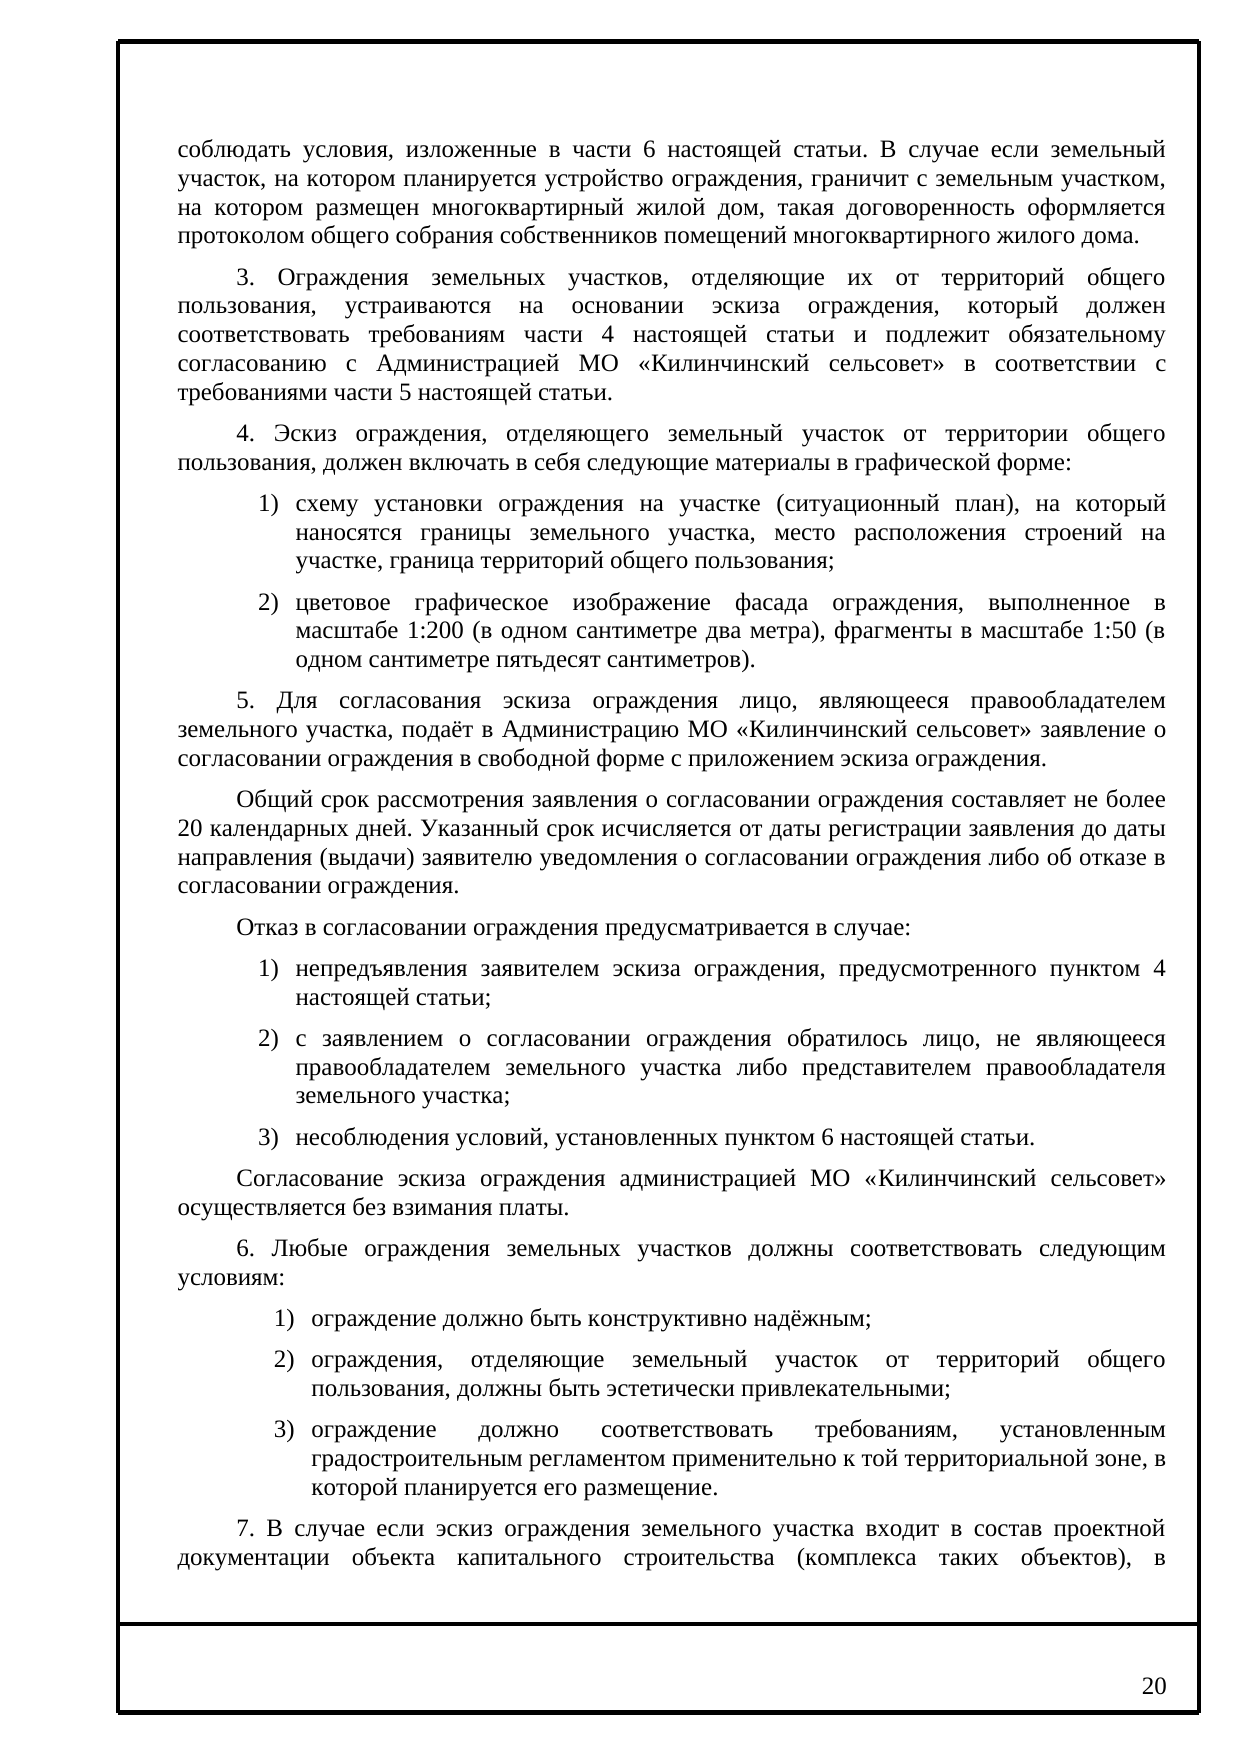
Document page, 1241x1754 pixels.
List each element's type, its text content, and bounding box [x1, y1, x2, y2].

list с заявлением о согласовании ограждения обратилось лицо, не являющееся правообладателем земельного участка либо представителем правообладателя земельного участка; [258, 1023, 1167, 1109]
list ограждение должно соответствовать требованиям, установленным градостроительным регламентом применительно к той территориальной зоне, в которой планируется его размещение. [274, 1414, 1167, 1501]
text Общий срок рассмотрения заявления о согласовании ограждения составляет не более 20 календарных дней. Указанный срок исчисляется от даты регистрации заявления до даты направления (выдачи) заявителю уведомления о согласовании ограждения либо об отказе в согласовании ограждения. [177, 784, 1167, 899]
list несоблюдения условий, установленных пунктом 6 настоящей статьи. [258, 1122, 1167, 1151]
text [177, 1513, 1167, 1571]
text Отказ в согласовании ограждения предусматривается в случае: [177, 912, 1167, 941]
list схему установки ограждения на участке (ситуационный план), на который наносятся границы земельного участка, место расположения строений на участке, граница территорий общего пользования; [258, 488, 1167, 574]
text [177, 134, 1167, 249]
text 4. Эскиз ограждения, отделяющего земельный участок от территории общего пользования, должен включать в себя следующие материалы в графической форме: [177, 418, 1167, 476]
text 5. Для согласования эскиза ограждения лицо, являющееся правообладателем земельного участка, подаёт в Администрацию МО «Килинчинский сельсовет» заявление о согласовании ограждения в свободной форме с приложением эскиза ограждения. [177, 686, 1167, 772]
list ограждения, отделяющие земельный участок от территорий общего пользования, должны быть эстетически привлекательными; [274, 1344, 1167, 1402]
list непредъявления заявителем эскиза ограждения, предусмотренного пунктом 4 настоящей статьи; [258, 953, 1167, 1011]
text Согласование эскиза ограждения администрацией МО «Килинчинский сельсовет» осуществляется без взимания платы. [177, 1163, 1167, 1221]
list цветовое графическое изображение фасада ограждения, выполненное в масштабе 1:200 (в одном сантиметре два метра), фрагменты в масштабе 1:50 (в одном сантиметре пятьдесят сантиметров). [258, 587, 1167, 673]
text 6. Любые ограждения земельных участков должны соответствовать следующим условиям: [177, 1233, 1167, 1291]
list ограждение должно быть конструктивно надёжным; [274, 1303, 1167, 1332]
text 3. Ограждения земельных участков, отделяющие их от территорий общего пользования, устраиваются на основании эскиза ограждения, который должен соответствовать требованиям части 4 настоящей статьи и подлежит обязательному согласованию с Администрацией МО «Килинчинский сельсовет» в соответствии с требованиями части 5 настоящей статьи. [177, 262, 1167, 406]
